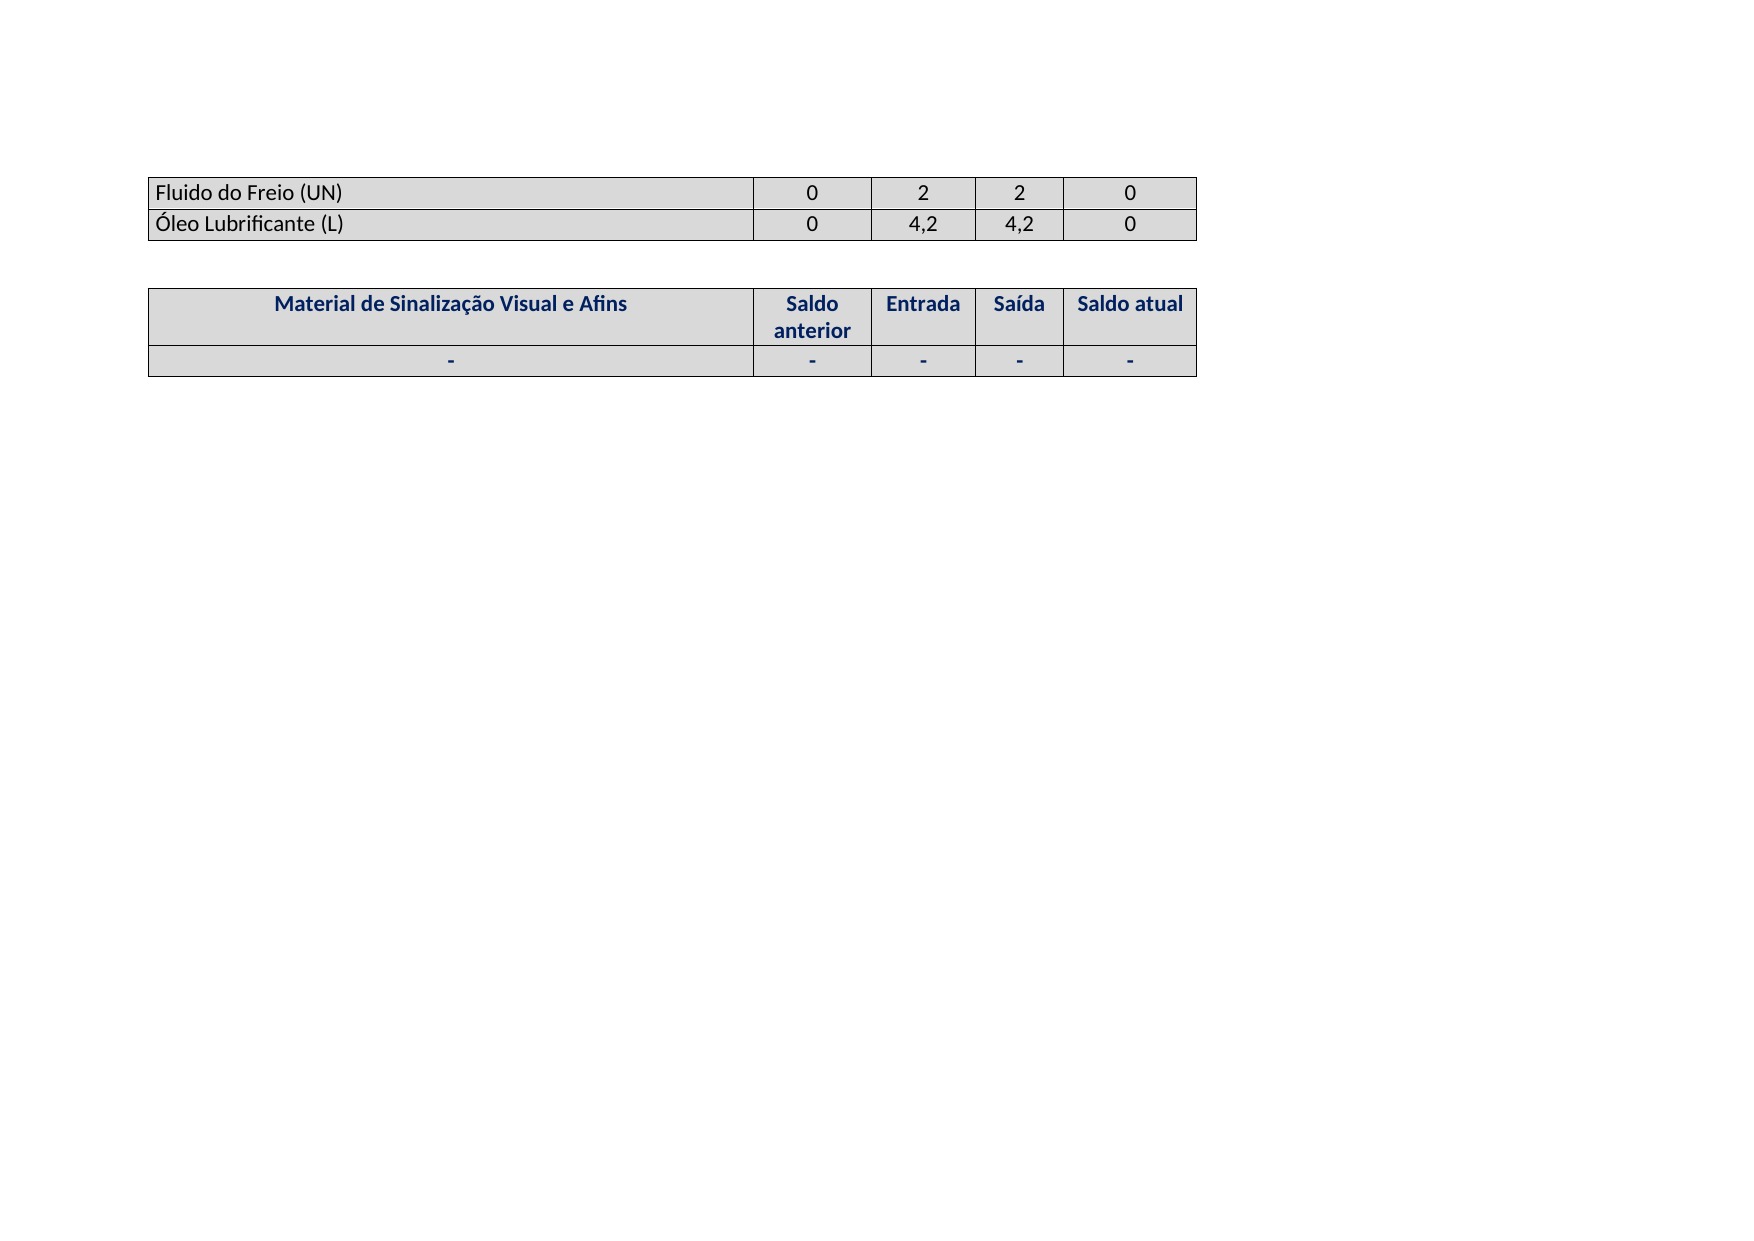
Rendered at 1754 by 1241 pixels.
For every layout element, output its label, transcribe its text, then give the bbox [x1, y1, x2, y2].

table_cell - [1064, 346, 1196, 376]
table_cell 0 [754, 178, 871, 208]
table_cell - [976, 346, 1063, 376]
table_cell 0 [1064, 178, 1196, 208]
table_cell 4,2 [976, 210, 1063, 240]
table_cell 0 [1064, 210, 1196, 240]
table_header Material de Sinalização Visual e Afins [149, 289, 753, 345]
table_header Entrada [872, 289, 975, 345]
table_cell 0 [754, 210, 871, 240]
table_cell 4,2 [872, 210, 975, 240]
table_cell - [754, 346, 871, 376]
table_cell 2 [872, 178, 975, 208]
table_cell Óleo Lubrificante (L) [149, 210, 753, 240]
table_header Saldo atual [1064, 289, 1196, 345]
table_cell - [872, 346, 975, 376]
table_cell 2 [976, 178, 1063, 208]
table_header Saída [976, 289, 1063, 345]
table_cell - [149, 346, 753, 376]
table_cell Fluido do Freio (UN) [149, 178, 753, 208]
table_header Saldo anterior [754, 289, 871, 345]
